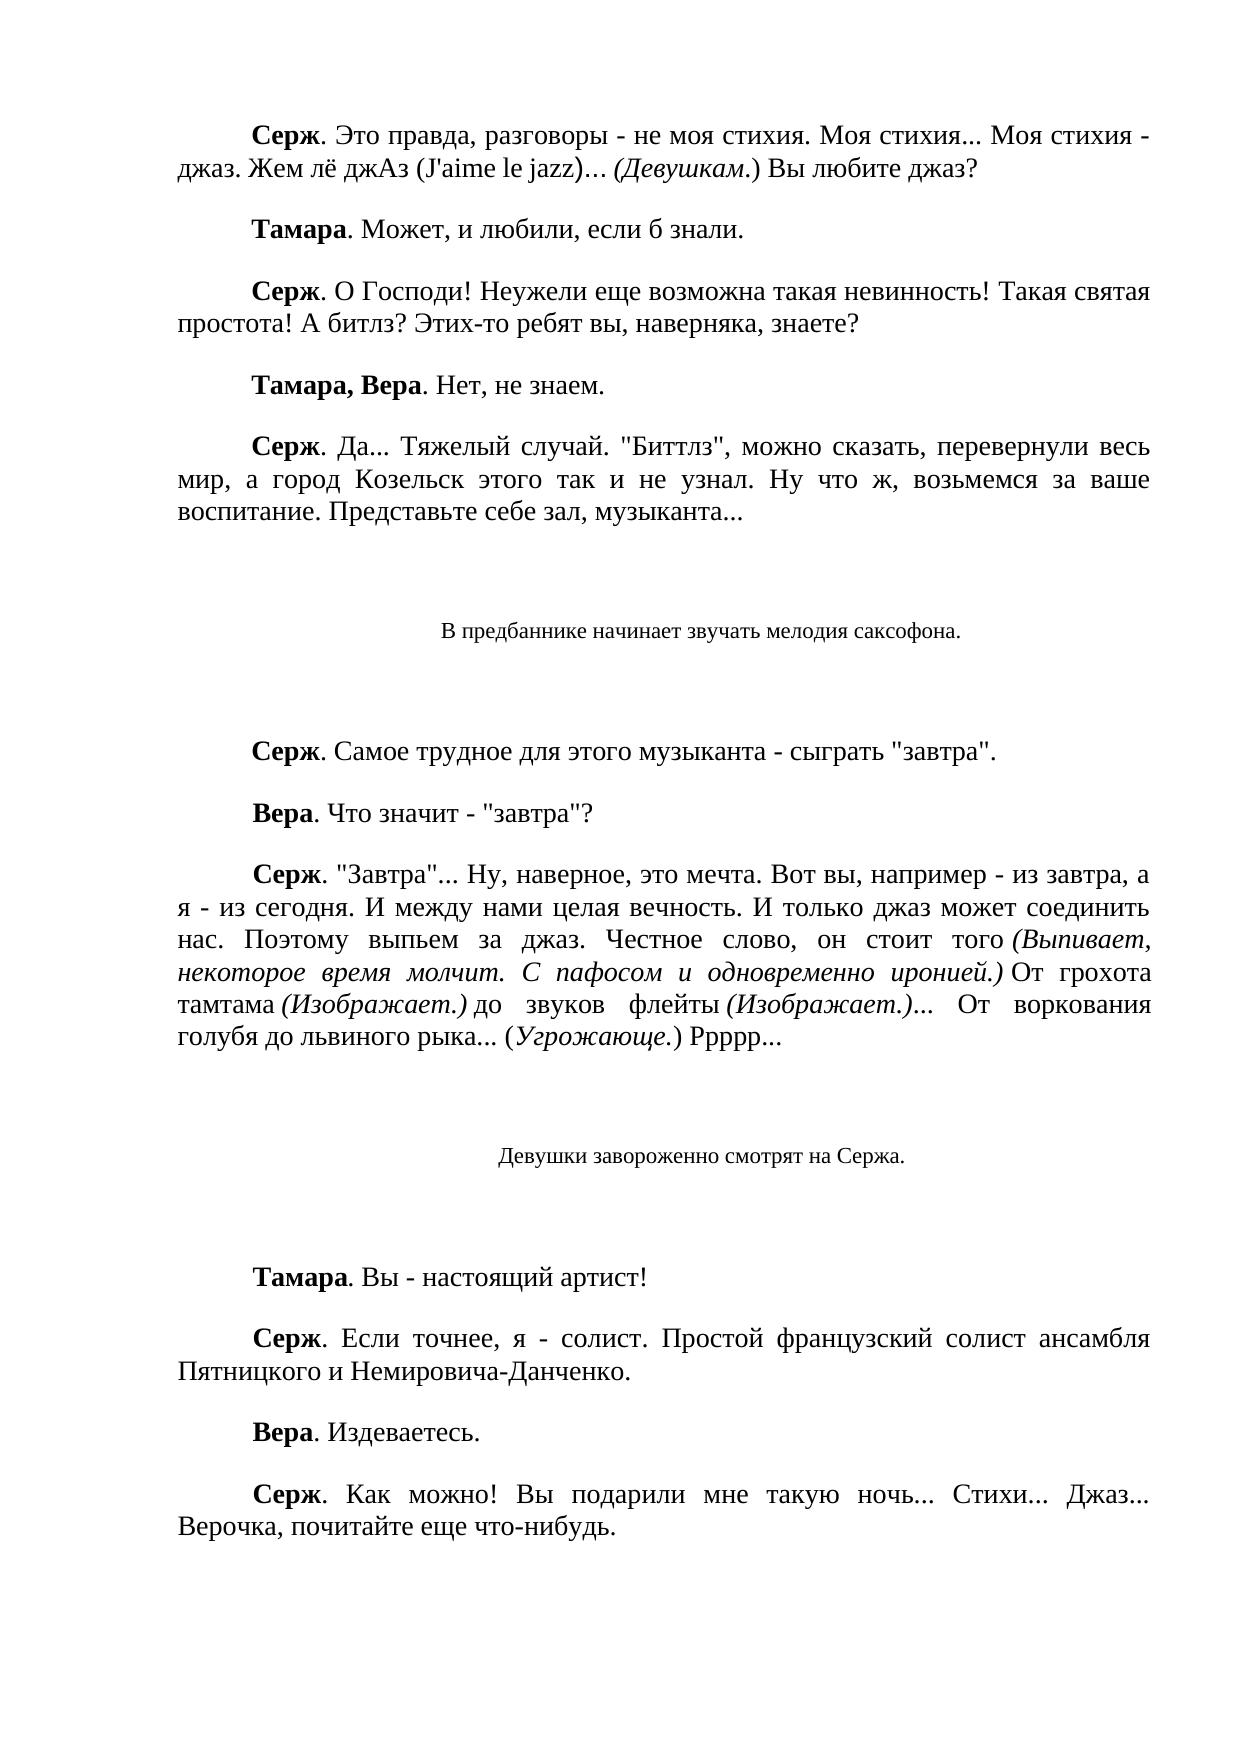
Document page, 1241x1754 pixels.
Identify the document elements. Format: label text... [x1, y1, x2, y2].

text Серж. Да... Тяжелый случай. "Биттлз", можно сказать, перевернули весь мир, а город Козельск этого так и не узнал. Ну что ж, возьмемся за ваше воспитание. Представьте себе зал, музыканта... [177, 429, 1152, 526]
text Тамара, Вера. Нет, не знаем. [177, 368, 1152, 400]
text Серж. Самое трудное для этого музыканта - сыграть "завтра". [177, 734, 1152, 767]
text Серж. Это правда, разговоры - не моя стихия. Моя стихия... Моя стихия - джаз. Жем лё джАз (J'aime le jazz)... (Девушкам.) Вы любите джаз? [177, 118, 1152, 183]
text Тамара. Может, и любили, если б знали. [177, 212, 1152, 244]
text Серж. Как можно! Вы подарили мне такую ночь... Стихи... Джаз... Верочка, почитайте еще что-нибудь. [177, 1477, 1152, 1541]
text Тамара. Вы - настоящий артист! [177, 1259, 1152, 1292]
text Девушки завороженно смотрят на Сержа. [177, 1142, 1152, 1169]
text Вера. Издеваетесь. [177, 1415, 1152, 1447]
text Вера. Что значит - "завтра"? [177, 796, 1152, 828]
text Серж. О Господи! Неужели еще возможна такая невинность! Такая святая простота! А битлз? Этих-то ребят вы, наверняка, знаете? [177, 274, 1152, 338]
text Серж. Если точнее, я - солист. Простой французский солист ансамбля Пятницкого и Немировича-Данченко. [177, 1321, 1152, 1386]
text В предбаннике начинает звучать мелодия саксофона. [177, 617, 1152, 643]
text Серж. "Завтра"... Ну, наверное, это мечта. Вот вы, например - из завтра, а я - из сегодня. И между нами целая вечность. И только джаз может соединить нас. Поэтому выпьем за джаз. Честное слово, он стоит того (Выпивает, некоторое время молчит. С пафосом и одновременно иронией.) От грохота тамтама (Изображает.) до звуков флейты (Изображает.)... От воркования голубя до львиного рыка... (Угрожающе.) Ррррр... [177, 857, 1152, 1052]
